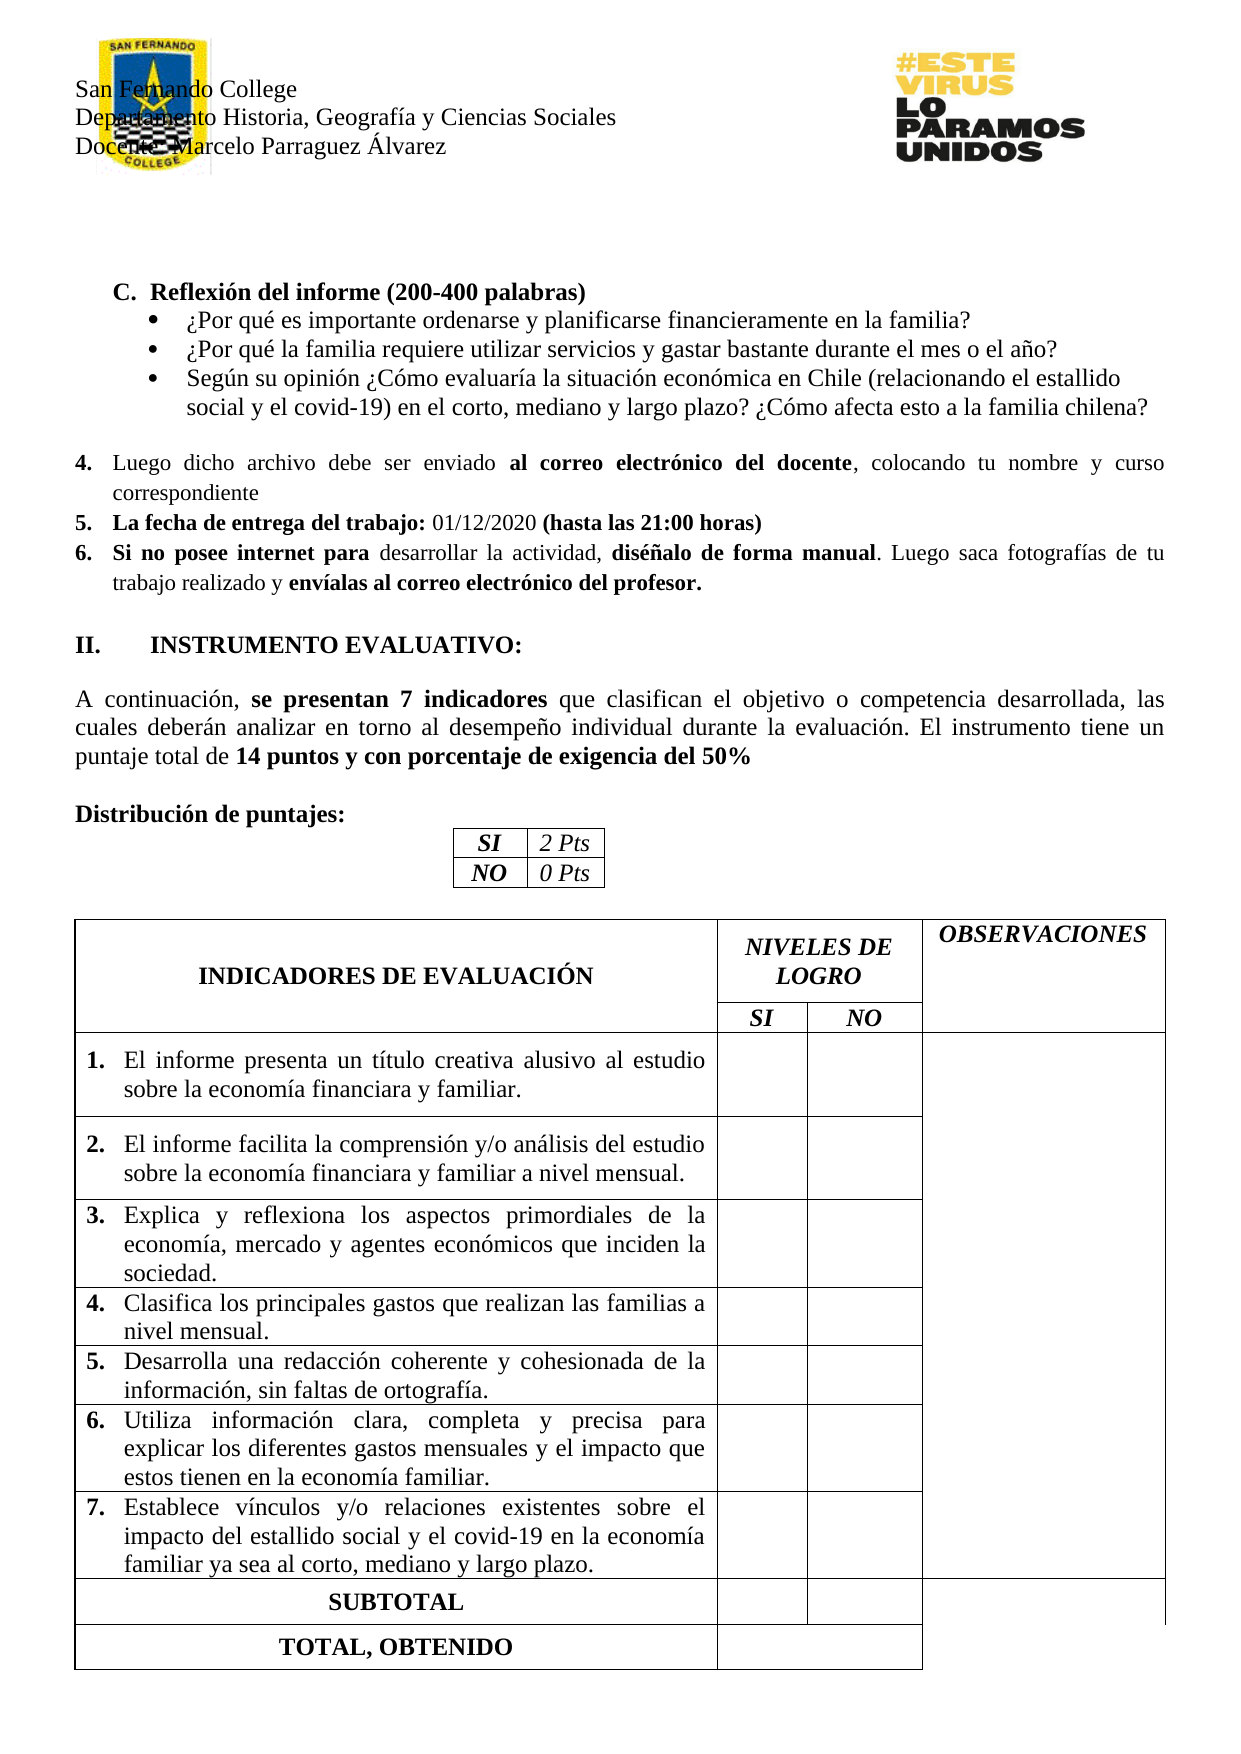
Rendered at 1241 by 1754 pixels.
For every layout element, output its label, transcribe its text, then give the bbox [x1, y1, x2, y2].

table_cell [808, 1405, 922, 1491]
table_cell [718, 1579, 807, 1623]
table_cell El informe facilita la comprensión y/o análisis del estudio sobre la economía financiara y familiar a nivel mensual. [76, 1117, 717, 1199]
table_cell Establece vínculos y/o relaciones existentes sobre el impacto del estallido social y el covid-19 en la economía familiar ya sea al corto, mediano y largo plazo. [76, 1492, 717, 1578]
table_cell [718, 1200, 807, 1287]
table_cell SUBTOTAL [76, 1579, 717, 1623]
text A continuación, se presentan 7 indicadores que clasifican el objetivo o competencia desarrollada, las cuales deberán analizar en torno al desempeño individual durante la evaluación. El instrumento tiene un puntaje total de 14 puntos y con porcentaje de exigencia del 50% [75, 684, 1165, 770]
list Según su opinión ¿Cómo evaluaría la situación económica en Chile (relacionando el estallido social y el covid-19) en el corto, mediano y largo plazo? ¿Cómo afecta esto a la familia chilena? [149, 363, 1165, 421]
table_cell [808, 1200, 922, 1287]
table_cell Utiliza información clara, completa y precisa para explicar los diferentes gastos mensuales y el impacto que estos tienen en la economía familiar. [76, 1405, 717, 1491]
list La fecha de entrega del trabajo: 01/12/2020 (hasta las 21:00 horas) [75, 509, 1165, 535]
table_header 2 Pts [528, 829, 604, 857]
table_cell [808, 1288, 922, 1345]
table_cell [923, 1579, 1165, 1669]
table_cell Desarrolla una redacción coherente y cohesionada de la información, sin faltas de ortografía. [76, 1346, 717, 1404]
table_cell NO [808, 1003, 922, 1032]
list Luego dicho archivo debe ser enviado al correo electrónico del docente, colocando tu nombre y curso correspondiente [75, 448, 1165, 505]
table_cell [808, 1346, 922, 1404]
table_cell NO [454, 858, 527, 887]
list ¿Por qué es importante ordenarse y planificarse financieramente en la familia? [149, 306, 1165, 334]
table_cell TOTAL, OBTENIDO [76, 1625, 717, 1669]
table_cell [808, 1117, 922, 1199]
table_header SI [454, 829, 527, 857]
table_cell [718, 1033, 807, 1116]
table_header INDICADORES DE EVALUACIÓN [76, 920, 717, 1032]
list INSTRUMENTO EVALUATIVO: [75, 630, 1165, 658]
table_cell [923, 1033, 1165, 1578]
table_cell [718, 1346, 807, 1404]
table_cell SI [718, 1003, 807, 1032]
picture [883, 38, 1088, 167]
list Reflexión del informe (200-400 palabras) [112, 277, 1165, 306]
table_cell [808, 1579, 922, 1623]
table_cell [808, 1492, 922, 1578]
table_cell [718, 1492, 807, 1578]
table_header OBSERVACIONES [923, 920, 1165, 1032]
table_cell El informe presenta un título creativa alusivo al estudio sobre la economía financiara y familiar. [76, 1033, 717, 1116]
table_cell 0 Pts [528, 858, 604, 887]
table_cell [808, 1033, 922, 1116]
table_cell [718, 1405, 807, 1491]
table_cell Clasifica los principales gastos que realizan las familias a nivel mensual. [76, 1288, 717, 1345]
picture [96, 38, 212, 175]
table_cell Explica y reflexiona los aspectos primordiales de la economía, mercado y agentes económicos que inciden la sociedad. [76, 1200, 717, 1287]
list Si no posee internet para desarrollar la actividad, diséñalo de forma manual. Luego saca fotografías de tu trabajo realizado y envíalas al correo electrónico del profesor. [75, 539, 1165, 596]
table_header NIVELES DE LOGRO [718, 920, 922, 1002]
list ¿Por qué la familia requiere utilizar servicios y gastar bastante durante el mes o el año? [149, 334, 1165, 363]
table_cell [718, 1117, 807, 1199]
table_cell [718, 1288, 807, 1345]
text Distribución de puntajes: [75, 799, 1165, 827]
table_cell [718, 1625, 922, 1669]
